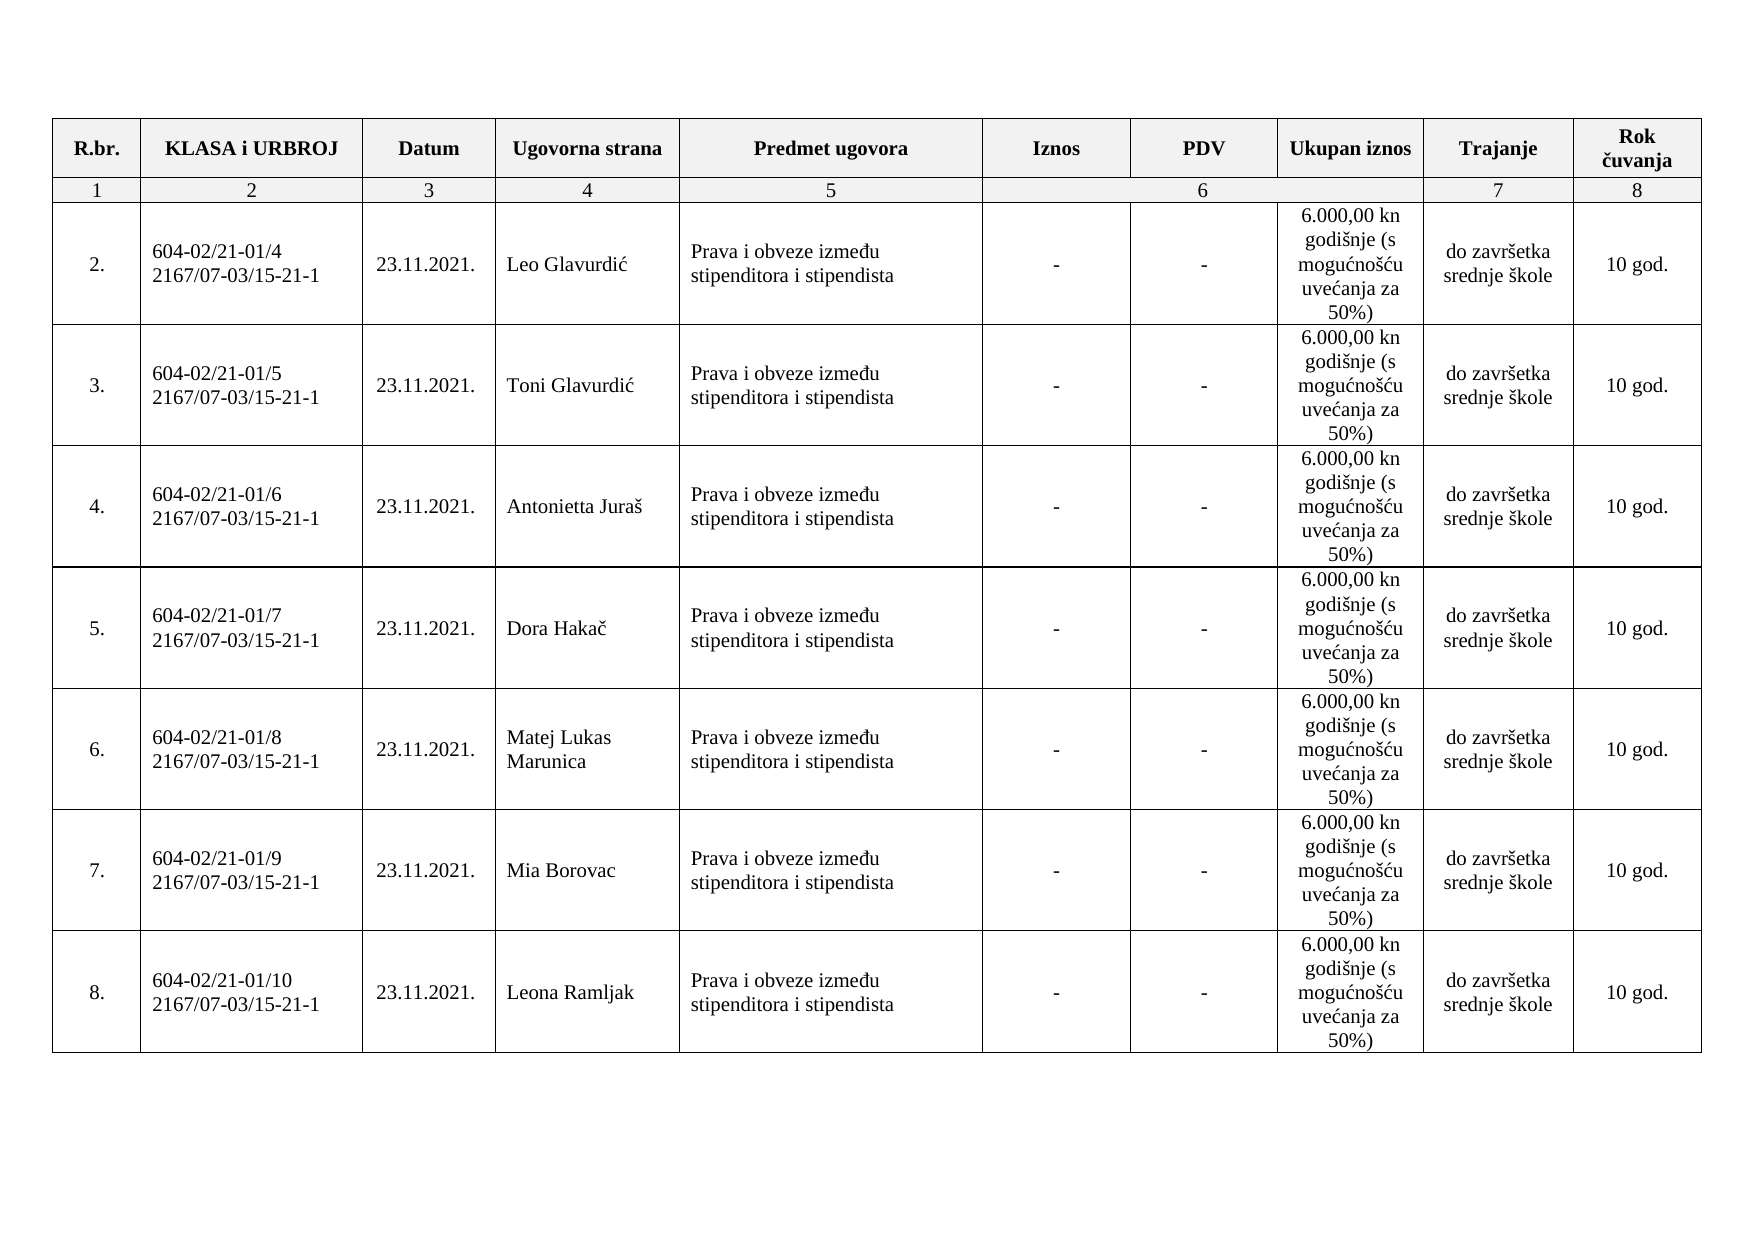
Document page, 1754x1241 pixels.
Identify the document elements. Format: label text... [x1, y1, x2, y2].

table_cell - [983, 325, 1130, 445]
table_cell 604-02/21-01/7 2167/07-03/15-21-1 [141, 568, 362, 688]
table_cell 3. [53, 325, 140, 445]
table_cell - [983, 931, 1130, 1052]
table_cell Dora Hakač [496, 568, 679, 688]
table_cell do završetka srednje škole [1424, 568, 1573, 688]
table_cell - [1131, 931, 1277, 1052]
table_cell 23.11.2021. [363, 810, 495, 930]
table_cell 6 [983, 178, 1423, 202]
table_cell 6.000,00 kn godišnje (s mogućnošću uvećanja za 50%) [1278, 446, 1423, 566]
table_cell 4 [496, 178, 679, 202]
table_cell Leona Ramljak [496, 931, 679, 1052]
table_cell 10 god. [1574, 689, 1701, 809]
table_cell 6. [53, 689, 140, 809]
table_cell Matej Lukas Marunica [496, 689, 679, 809]
table_cell 23.11.2021. [363, 446, 495, 566]
table_cell do završetka srednje škole [1424, 810, 1573, 930]
table_header Ukupan iznos [1278, 119, 1423, 177]
table_header Rok čuvanja [1574, 119, 1701, 177]
table_cell Prava i obveze između stipenditora i stipendista [680, 325, 982, 445]
table_cell - [1131, 689, 1277, 809]
table_cell 2. [53, 203, 140, 324]
table_cell 604-02/21-01/9 2167/07-03/15-21-1 [141, 810, 362, 930]
table_cell - [983, 446, 1130, 566]
table_cell Prava i obveze između stipenditora i stipendista [680, 568, 982, 688]
table_cell 23.11.2021. [363, 325, 495, 445]
table_cell 4. [53, 446, 140, 566]
table_cell 23.11.2021. [363, 689, 495, 809]
table_cell 5. [53, 568, 140, 688]
table_header KLASA i URBROJ [141, 119, 362, 177]
table_cell Prava i obveze između stipenditora i stipendista [680, 689, 982, 809]
table_cell - [1131, 568, 1277, 688]
table_header Trajanje [1424, 119, 1573, 177]
table_header Ugovorna strana [496, 119, 679, 177]
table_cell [680, 203, 982, 324]
table_cell 6.000,00 kn godišnje (s mogućnošću uvećanja za 50%) [1278, 810, 1423, 930]
table_cell do završetka srednje škole [1424, 931, 1573, 1052]
table_cell - [1131, 203, 1277, 324]
table_cell 3 [363, 178, 495, 202]
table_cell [1278, 931, 1423, 1052]
table_cell 6.000,00 kn godišnje (s mogućnošću uvećanja za 50%) [1278, 689, 1423, 809]
table_header Predmet ugovora [680, 119, 982, 177]
table_cell - [983, 810, 1130, 930]
table_cell 7 [1424, 178, 1573, 202]
table_cell 10 god. [1574, 810, 1701, 930]
table_cell 10 god. [1574, 325, 1701, 445]
table_cell - [983, 689, 1130, 809]
table_cell 10 god. [1574, 568, 1701, 688]
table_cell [680, 931, 982, 1052]
table_cell Mia Borovac [496, 810, 679, 930]
table_cell - [983, 568, 1130, 688]
table_cell 8 [1574, 178, 1701, 202]
table_cell - [1131, 810, 1277, 930]
table_cell 23.11.2021. [363, 568, 495, 688]
table_cell Antonietta Juraš [496, 446, 679, 566]
table_cell 604-02/21-01/10 2167/07-03/15-21-1 [141, 931, 362, 1052]
table_cell do završetka srednje škole [1424, 446, 1573, 566]
table_cell 7. [53, 810, 140, 930]
table_cell 5 [680, 178, 982, 202]
table_cell - [983, 203, 1130, 324]
table_cell Toni Glavurdić [496, 325, 679, 445]
table_cell 10 god. [1574, 931, 1701, 1052]
table_header PDV [1131, 119, 1277, 177]
table_cell Prava i obveze između stipenditora i stipendista [680, 810, 982, 930]
table_cell 23.11.2021. [363, 203, 495, 324]
table_cell 604-02/21-01/4 2167/07-03/15-21-1 [141, 203, 362, 324]
table_cell do završetka srednje škole [1424, 203, 1573, 324]
table_cell 604-02/21-01/8 2167/07-03/15-21-1 [141, 689, 362, 809]
table_cell Prava i obveze između stipenditora i stipendista [680, 446, 982, 566]
table_cell do završetka srednje škole [1424, 325, 1573, 445]
table_cell 8. [53, 931, 140, 1052]
table_cell 10 god. [1574, 446, 1701, 566]
table_header Datum [363, 119, 495, 177]
table_header Iznos [983, 119, 1130, 177]
table_cell 604-02/21-01/6 2167/07-03/15-21-1 [141, 446, 362, 566]
table_header R.br. [53, 119, 140, 177]
table_cell 10 god. [1574, 203, 1701, 324]
table_cell 1 [53, 178, 140, 202]
table_cell 604-02/21-01/5 2167/07-03/15-21-1 [141, 325, 362, 445]
table_cell 6.000,00 kn godišnje (s mogućnošću uvećanja za 50%) [1278, 568, 1423, 688]
table_cell 2 [141, 178, 362, 202]
table_cell Leo Glavurdić [496, 203, 679, 324]
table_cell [1278, 203, 1423, 324]
table_cell - [1131, 325, 1277, 445]
table_cell 23.11.2021. [363, 931, 495, 1052]
table_cell - [1131, 446, 1277, 566]
table_cell do završetka srednje škole [1424, 689, 1573, 809]
table_cell 6.000,00 kn godišnje (s mogućnošću uvećanja za 50%) [1278, 325, 1423, 445]
